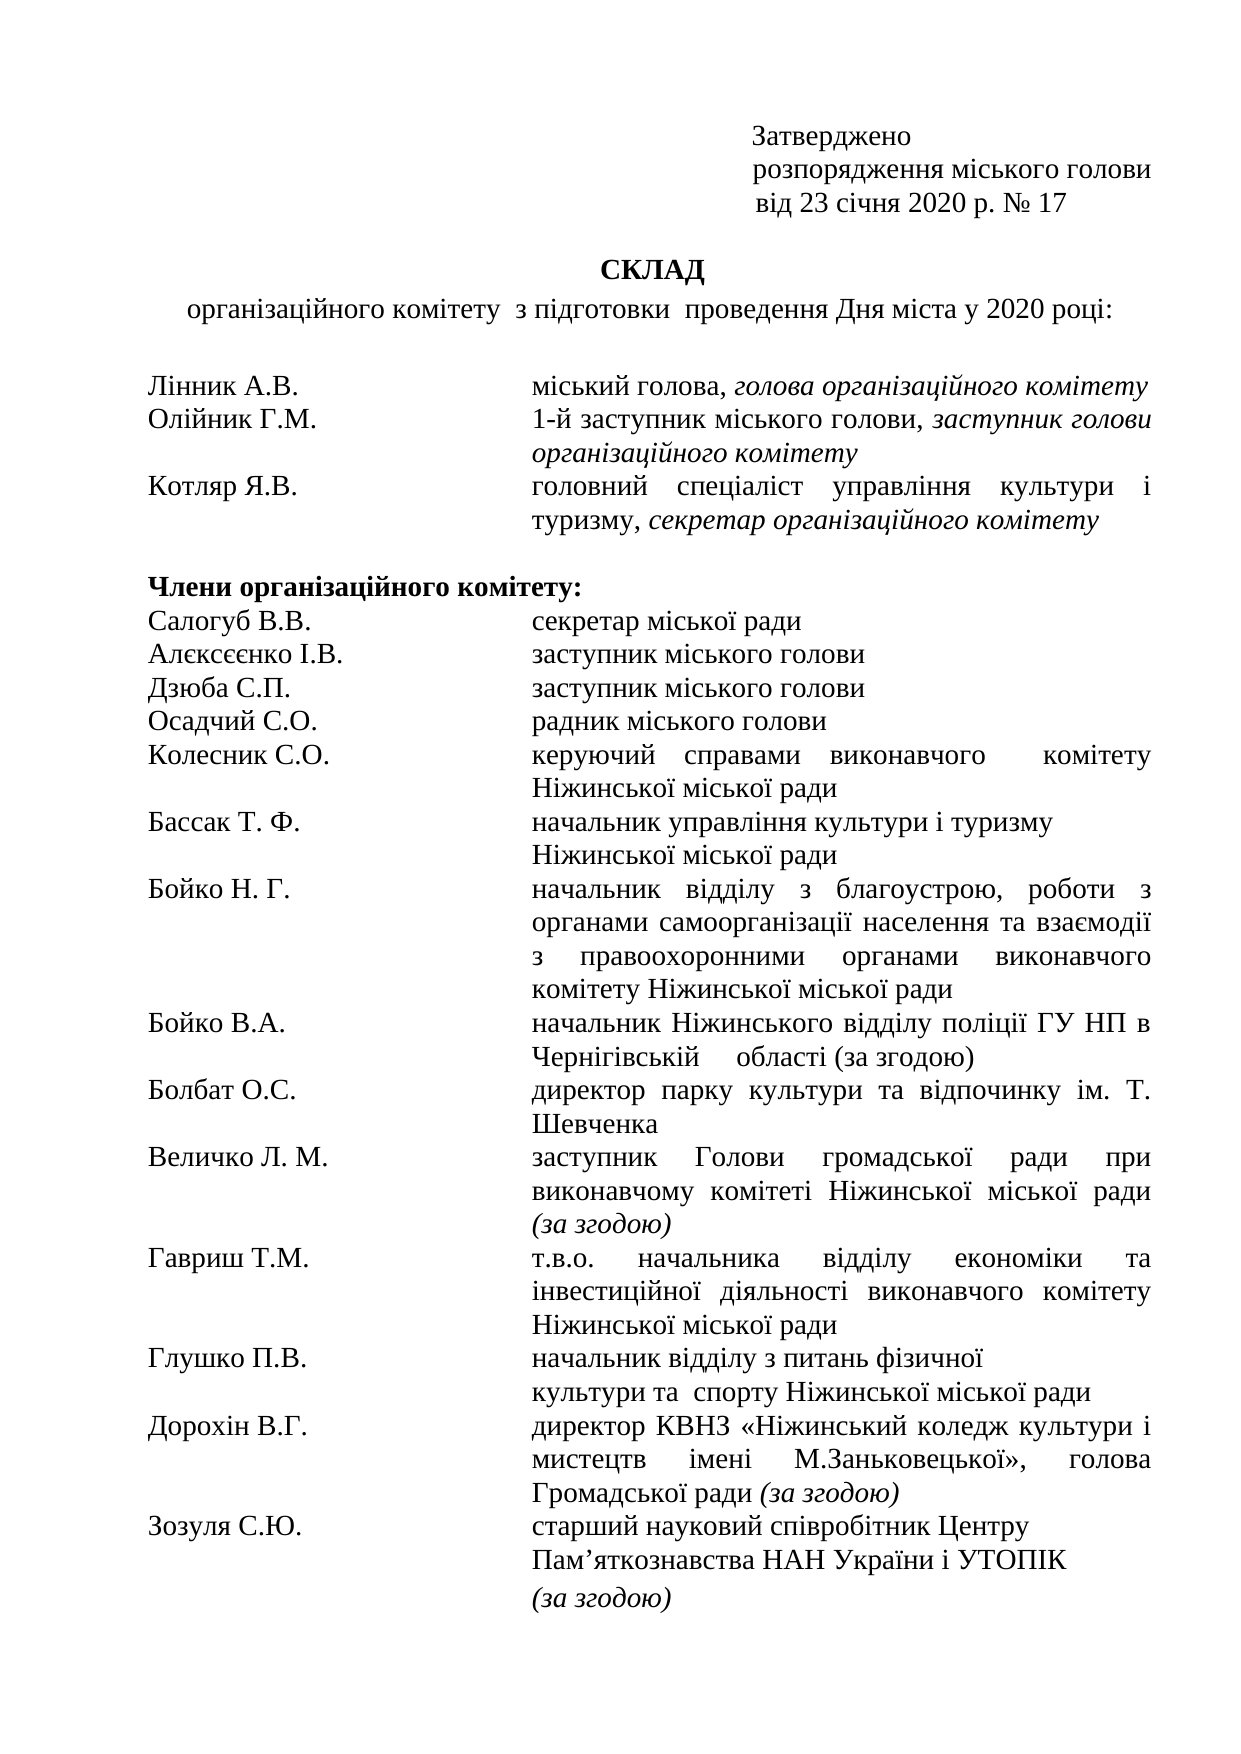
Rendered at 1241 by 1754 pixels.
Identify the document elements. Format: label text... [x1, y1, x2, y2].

text Салогуб В.В. секретар міської ради [148, 603, 1152, 636]
text Зозуля С.Ю. старший науковий співробітник Центру [148, 1508, 1152, 1542]
text від 23 січня 2020 р. № 17 [148, 185, 1152, 219]
text Глушко П.В. начальник відділу з питань фізичної культури та спорту Ніжинської міської ради [148, 1341, 1152, 1408]
text СКЛАД [148, 252, 1152, 286]
text організаційного комітету з підготовки проведення Дня міста у 2020 році: [148, 291, 1152, 324]
text Лінник А.В. міський голова, голова організаційного комітету [148, 368, 1152, 401]
text Олійник Г.М. 1-й заступник міського голови, заступник голови організаційного комітету [148, 401, 1152, 468]
text Бойко В.А. начальник Ніжинського відділу поліції ГУ НП в Чернігівській області (за згодою) [148, 1005, 1152, 1072]
text Члени організаційного комітету: [148, 569, 1152, 603]
text Болбат О.С. директор парку культури та відпочинку ім. Т. Шевченка [148, 1072, 1152, 1139]
text Бойко Н. Г. начальник відділу з благоустрою, роботи з органами самоорганізації населення та взаємодії з правоохоронними органами виконавчого комітету Ніжинської міської ради [148, 871, 1152, 1005]
text Дзюба С.П. заступник міського голови [148, 670, 1152, 703]
text розпорядження міського голови [148, 152, 1152, 185]
text Бассак Т. Ф. начальник управління культури і туризму Ніжинської міської ради [148, 804, 1152, 871]
text Гавриш Т.М. т.в.о. начальника відділу економіки та інвестиційної діяльності виконавчого комітету Ніжинської міської ради [148, 1240, 1152, 1341]
text Осадчий С.О. радник міського голови [148, 703, 1152, 737]
text Котляр Я.В. головний спеціаліст управління культури і туризму, секретар організаційного комітету [148, 468, 1152, 536]
text Затверджено [303, 118, 1152, 152]
text (за згодою) [148, 1580, 1152, 1614]
text Колесник С.О. керуючий справами виконавчого комітету Ніжинської міської ради [148, 737, 1152, 804]
text Алєксєєнко І.В. заступник міського голови [148, 636, 1152, 670]
text Дорохін В.Г. директор КВНЗ «Ніжинський коледж культури і мистецтв імені М.Заньковецької», голова Громадської ради (за згодою) [148, 1408, 1152, 1508]
text Величко Л. М. заступник Голови громадської ради при виконавчому комітеті Ніжинської міської ради (за згодою) [148, 1139, 1152, 1240]
text Пам’яткознавства НАН України і УТОПІК [148, 1542, 1152, 1575]
